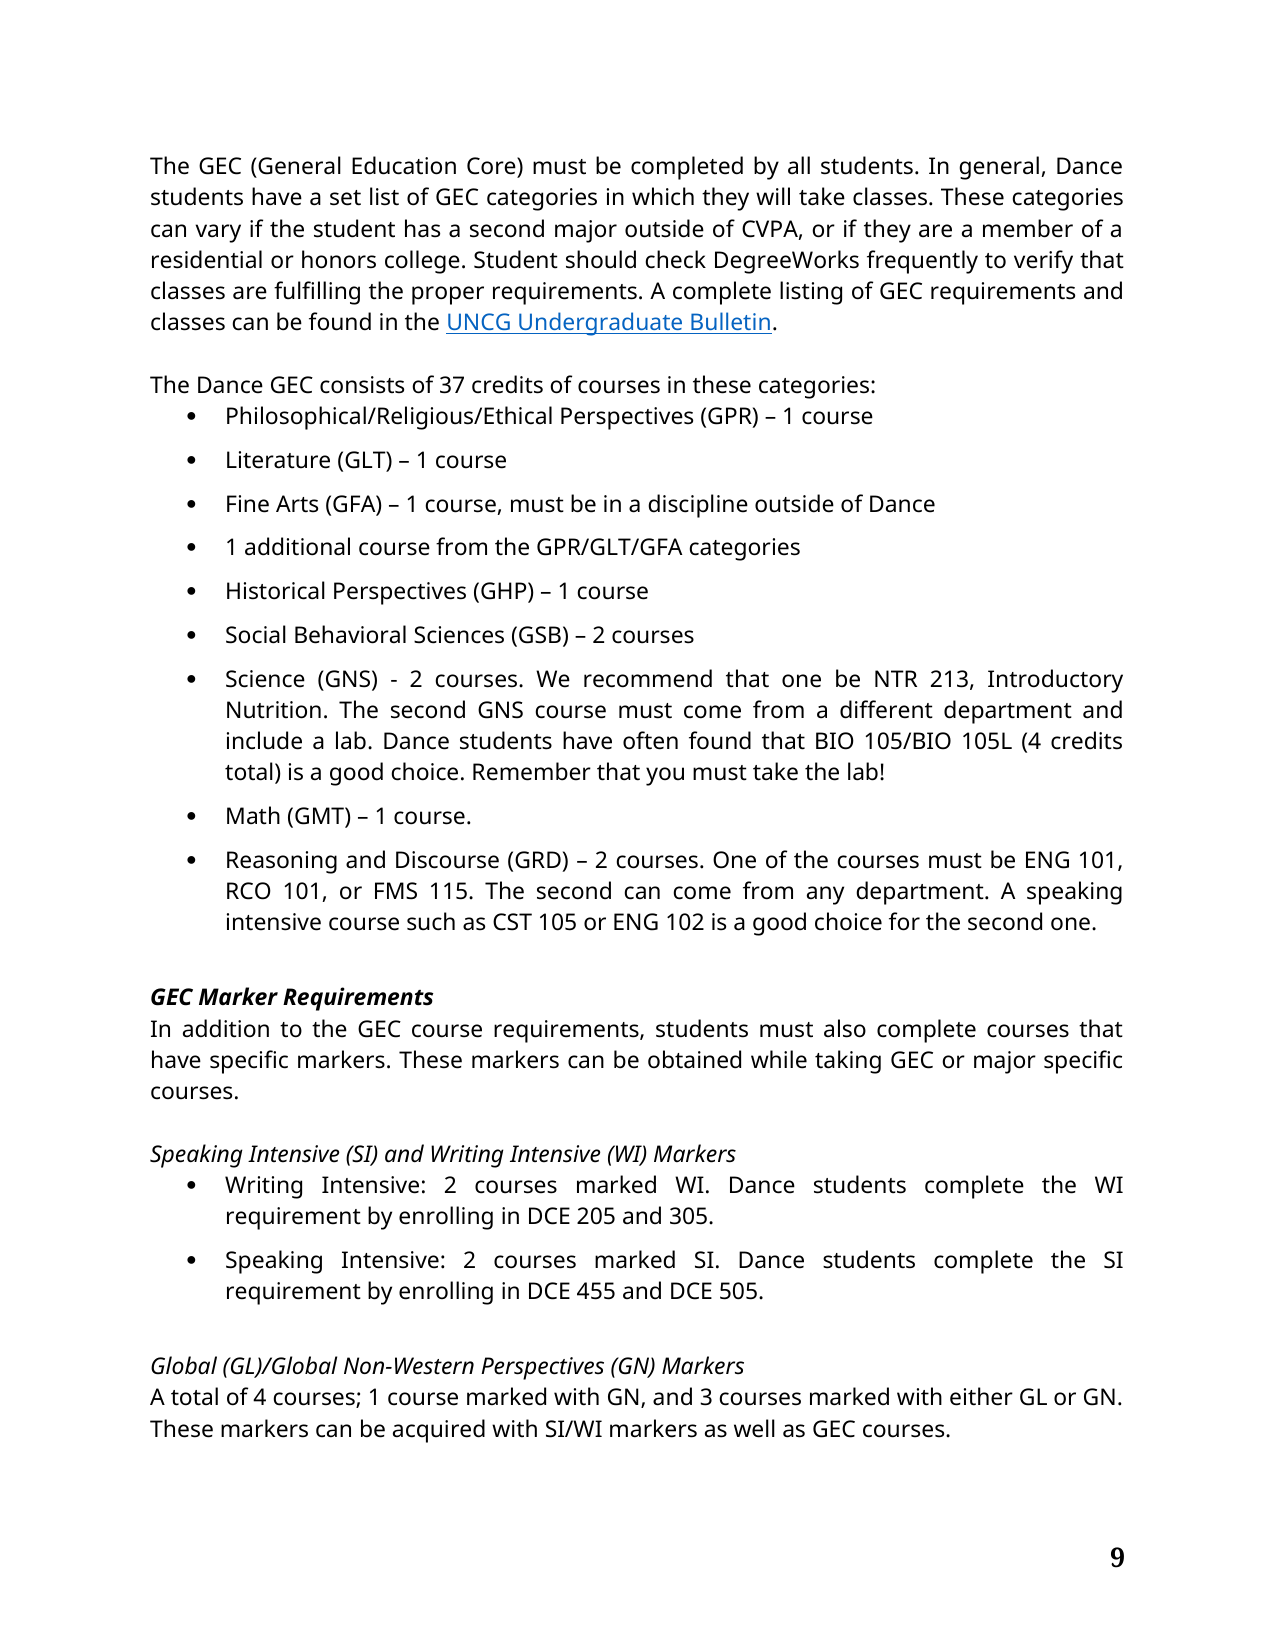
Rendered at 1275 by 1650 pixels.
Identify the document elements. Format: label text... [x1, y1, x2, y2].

text The GEC (General Education Core) must be completed by all students. In general, Dance students have a set list of GEC categories in which they will take classes. These categories can vary if the student has a second major outside of CVPA, or if they are a member of a residential or honors college. Student should check DegreeWorks frequently to verify that classes are fulfilling the proper requirements. A complete listing of GEC requirements and classes can be found in the UNCG Undergraduate Bulletin. [150, 150, 1125, 337]
list Literature (GLT) – 1 course [187, 444, 1125, 475]
text A total of 4 courses; 1 course marked with GN, and 3 courses marked with either GL or GN. These markers can be acquired with SI/WI markers as well as GEC courses. [150, 1381, 1125, 1444]
list Social Behavioral Sciences (GSB) – 2 courses [187, 619, 1125, 650]
text Speaking Intensive (SI) and Writing Intensive (WI) Markers [150, 1137, 1125, 1169]
text In addition to the GEC course requirements, students must also complete courses that have specific markers. These markers can be obtained while taking GEC or major specific courses. [150, 1012, 1125, 1106]
text The Dance GEC consists of 37 credits of courses in these categories: [150, 369, 1125, 400]
list Philosophical/Religious/Ethical Perspectives (GPR) – 1 course [187, 400, 1125, 431]
list Reasoning and Discourse (GRD) – 2 courses. One of the courses must be ENG 101, RCO 101, or FMS 115. The second can come from any department. A speaking intensive course such as CST 105 or ENG 102 is a good choice for the second one. [187, 844, 1125, 937]
list Fine Arts (GFA) – 1 course, must be in a discipline outside of Dance [187, 487, 1125, 519]
list Historical Perspectives (GHP) – 1 course [187, 575, 1125, 606]
list Science (GNS) - 2 courses. We recommend that one be NTR 213, Introductory Nutrition. The second GNS course must come from a different department and include a lab. Dance students have often found that BIO 105/BIO 105L (4 credits total) is a good choice. Remember that you must take the lab! [187, 662, 1125, 787]
list Writing Intensive: 2 courses marked WI. Dance students complete the WI requirement by enrolling in DCE 205 and 305. [187, 1169, 1125, 1231]
text Global (GL)/Global Non-Western Perspectives (GN) Markers [150, 1350, 1125, 1381]
list Speaking Intensive: 2 courses marked SI. Dance students complete the SI requirement by enrolling in DCE 455 and DCE 505. [187, 1244, 1125, 1306]
list 1 additional course from the GPR/GLT/GFA categories [187, 531, 1125, 562]
text GEC Marker Requirements [150, 981, 1125, 1012]
list Math (GMT) – 1 course. [187, 800, 1125, 831]
